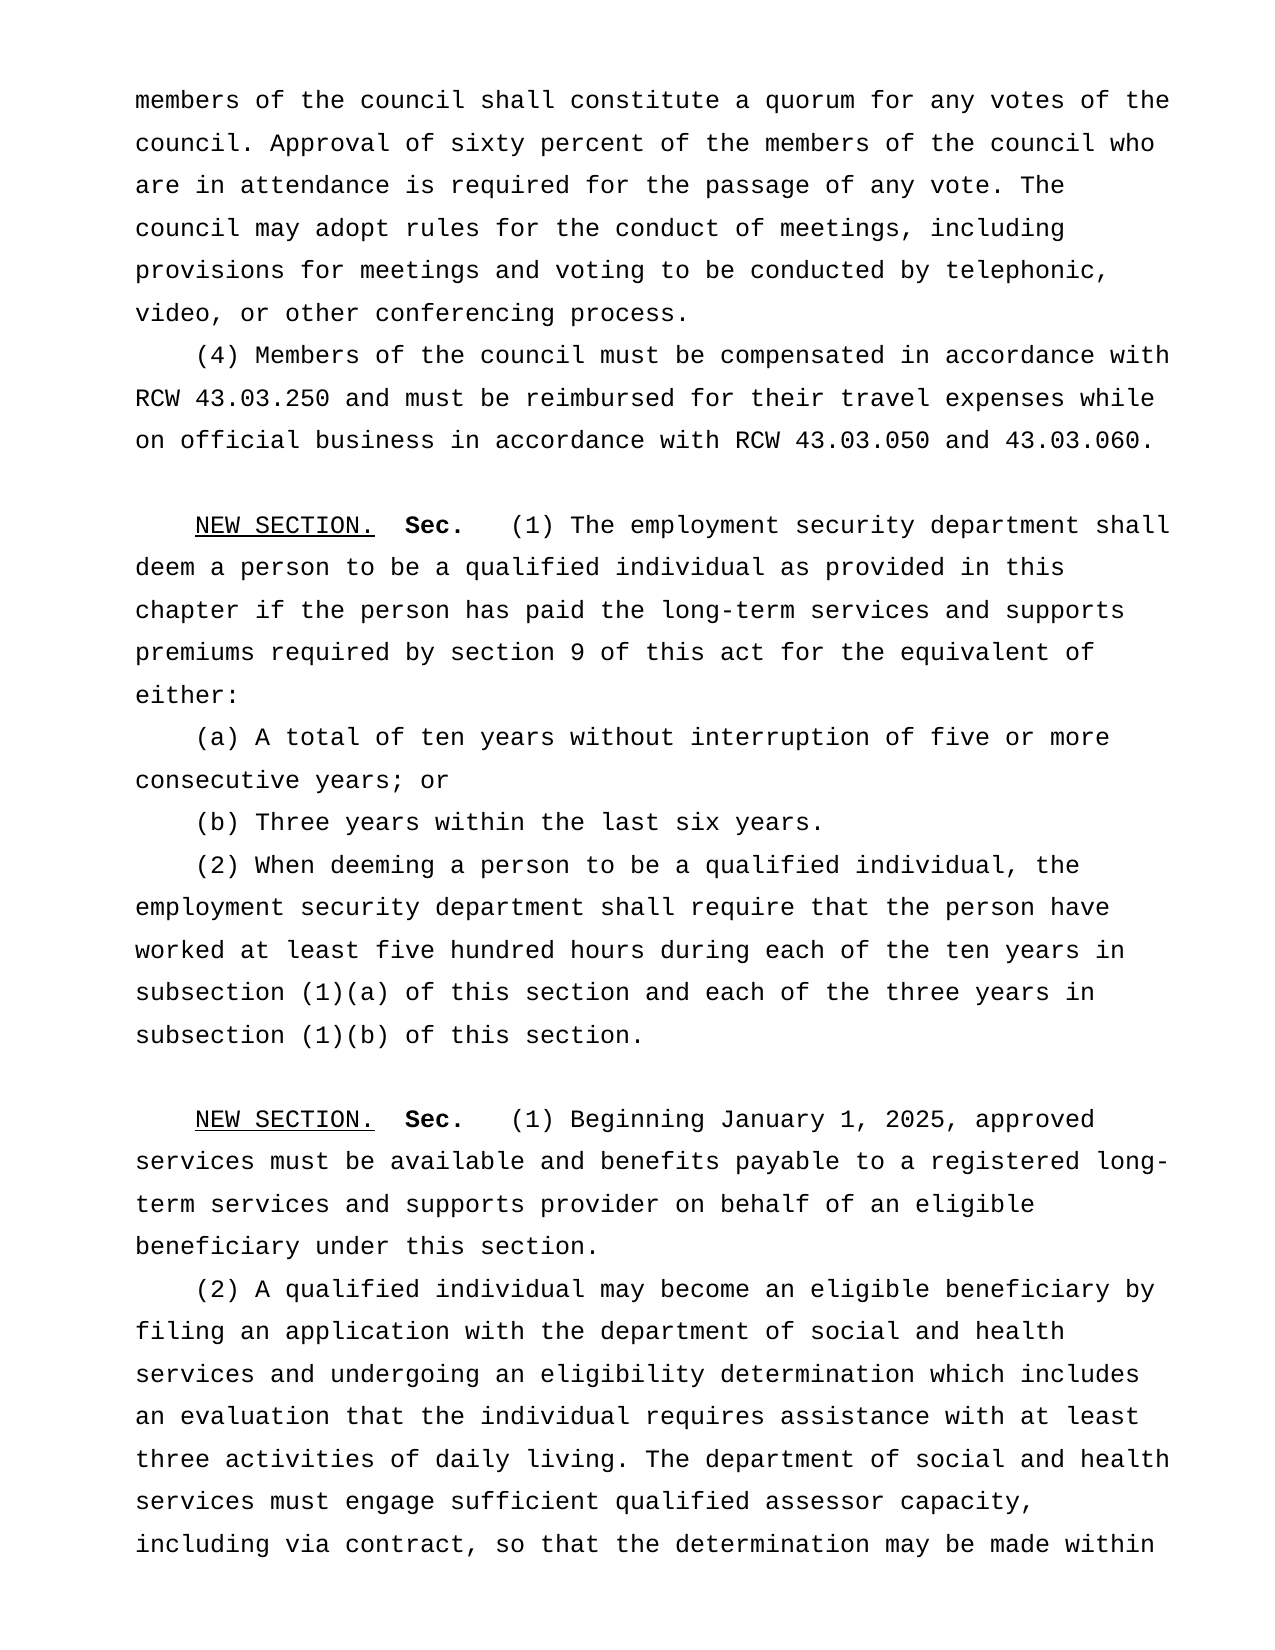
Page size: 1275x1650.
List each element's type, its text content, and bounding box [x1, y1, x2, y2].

text NEW SECTION. Sec. (1) Beginning January 1, 2025, approved services must be available and benefits payable to a registered long-term services and supports provider on behalf of an eligible beneficiary under this section. [135, 1093, 1170, 1263]
text (2) When deeming a person to be a qualified individual, the employment security department shall require that the person have worked at least five hundred hours during each of the ten years in subsection (1)(a) of this section and each of the three years in subsection (1)(b) of this section. [135, 839, 1170, 1052]
text (4) Members of the council must be compensated in accordance with RCW 43.03.250 and must be reimbursed for their travel expenses while on official business in accordance with RCW 43.03.050 and 43.03.060. [135, 330, 1170, 457]
text (a) A total of ten years without interruption of five or more consecutive years; or [135, 712, 1170, 797]
text (b) Three years within the last six years. [135, 797, 1170, 839]
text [135, 75, 1170, 330]
text NEW SECTION. Sec. (1) The employment security department shall deem a person to be a qualified individual as provided in this chapter if the person has paid the long-term services and supports premiums required by section 9 of this act for the equivalent of either: [135, 499, 1170, 712]
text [135, 1263, 1170, 1561]
